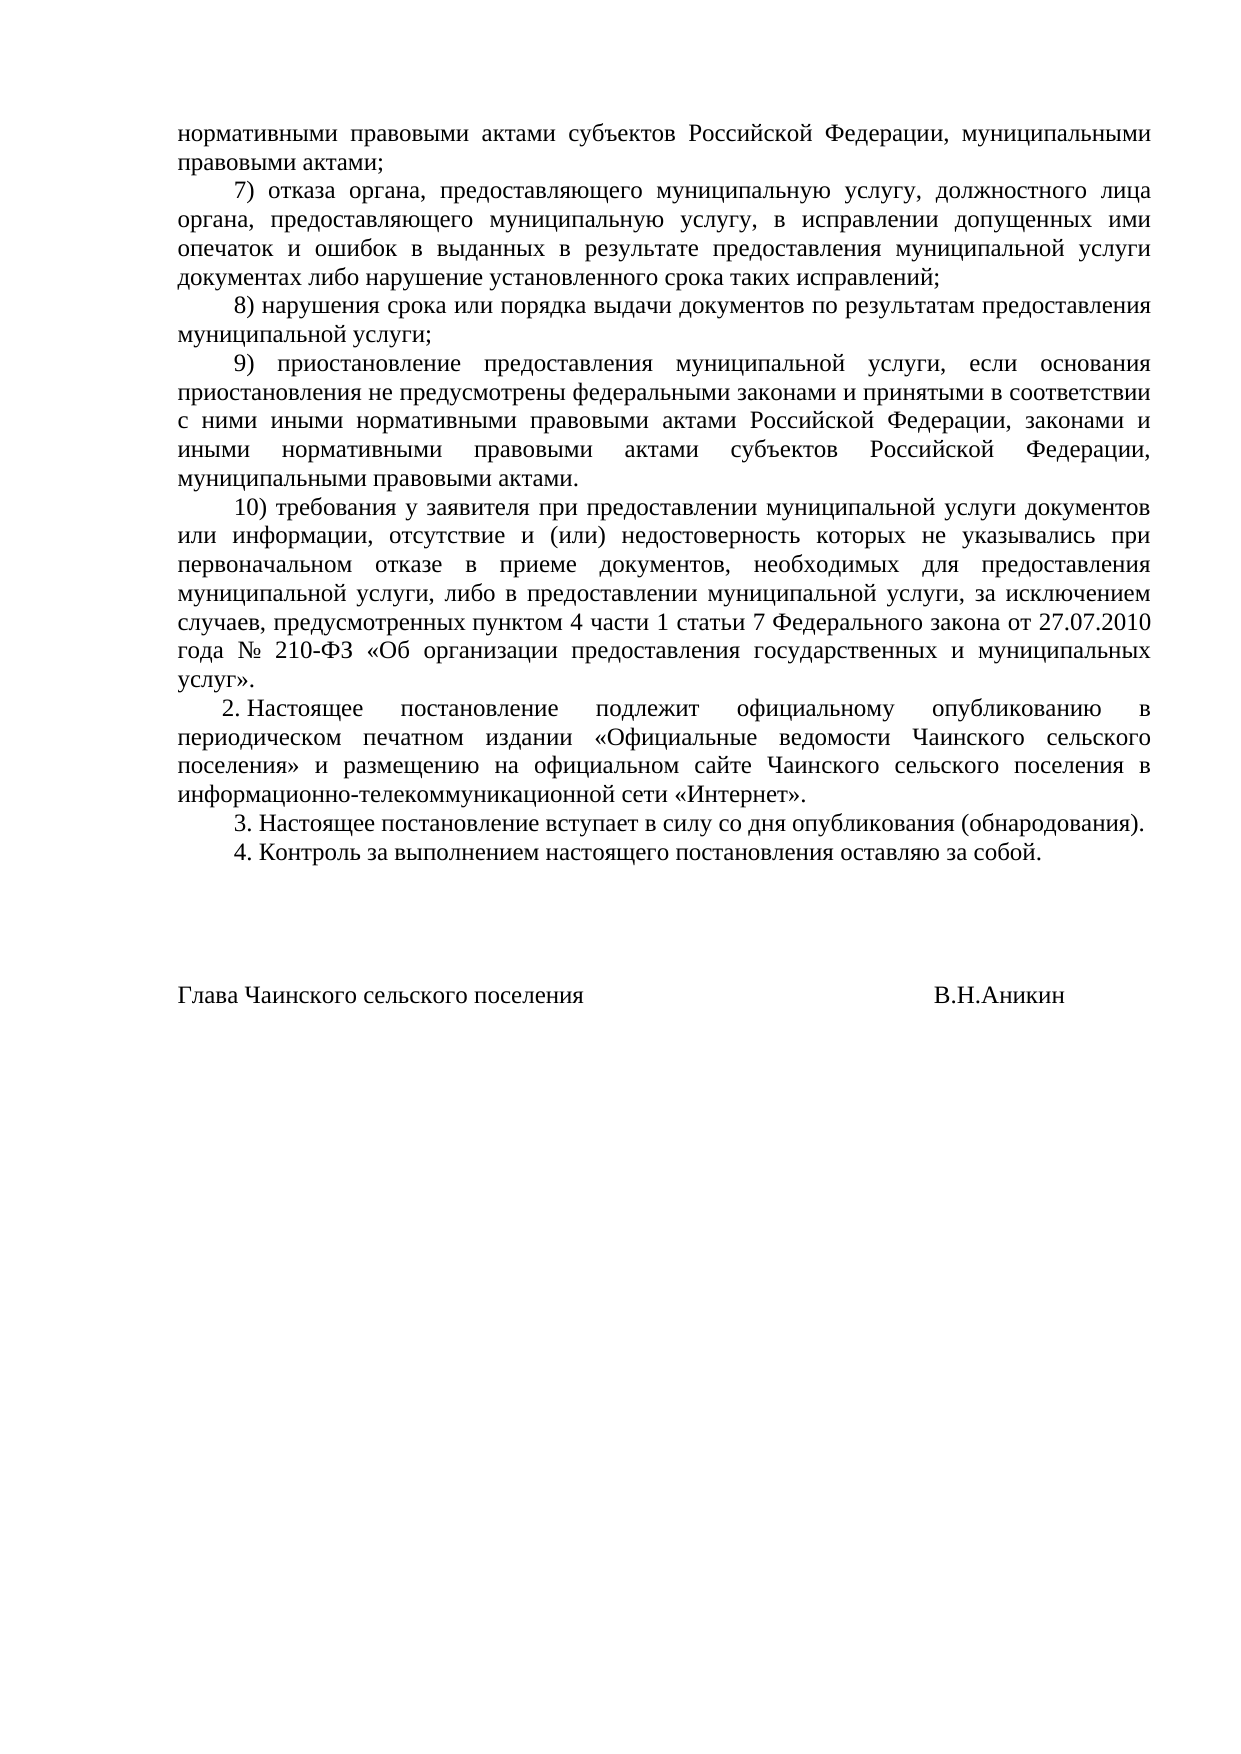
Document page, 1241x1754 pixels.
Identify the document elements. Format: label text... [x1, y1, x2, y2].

text 10) требования у заявителя при предоставлении муниципальной услуги документов или информации, отсутствие и (или) недостоверность которых не указывались при первоначальном отказе в приеме документов, необходимых для предоставления муниципальной услуги, либо в предоставлении муниципальной услуги, за исключением случаев, предусмотренных пунктом 4 части 1 статьи 7 Федерального закона от 27.07.2010 года № 210-ФЗ «Об организации предоставления государственных и муниципальных услуг». [177, 492, 1152, 693]
text 2. Настоящее постановление подлежит официальному опубликованию в периодическом печатном издании «Официальные ведомости Чаинского сельского поселения» и размещению на официальном сайте Чаинского сельского поселения в информационно-телекоммуникационной сети «Интернет». [177, 693, 1152, 808]
text Глава Чаинского сельского поселения В.Н.Аникин [177, 981, 1152, 1009]
text 4. Контроль за выполнением настоящего постановления оставляю за собой. [177, 837, 1152, 866]
text 3. Настоящее постановление вступает в силу со дня опубликования (обнародования). [177, 808, 1152, 837]
text 8) нарушения срока или порядка выдачи документов по результатам предоставления муниципальной услуги; [177, 291, 1152, 348]
text 9) приостановление предоставления муниципальной услуги, если основания приостановления не предусмотрены федеральными законами и принятыми в соответствии с ними иными нормативными правовыми актами Российской Федерации, законами и иными нормативными правовыми актами субъектов Российской Федерации, муниципальными правовыми актами. [177, 348, 1152, 492]
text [177, 118, 1152, 176]
text 7) отказа органа, предоставляющего муниципальную услугу, должностного лица органа, предоставляющего муниципальную услугу, в исправлении допущенных ими опечаток и ошибок в выданных в результате предоставления муниципальной услуги документах либо нарушение установленного срока таких исправлений; [177, 176, 1152, 291]
